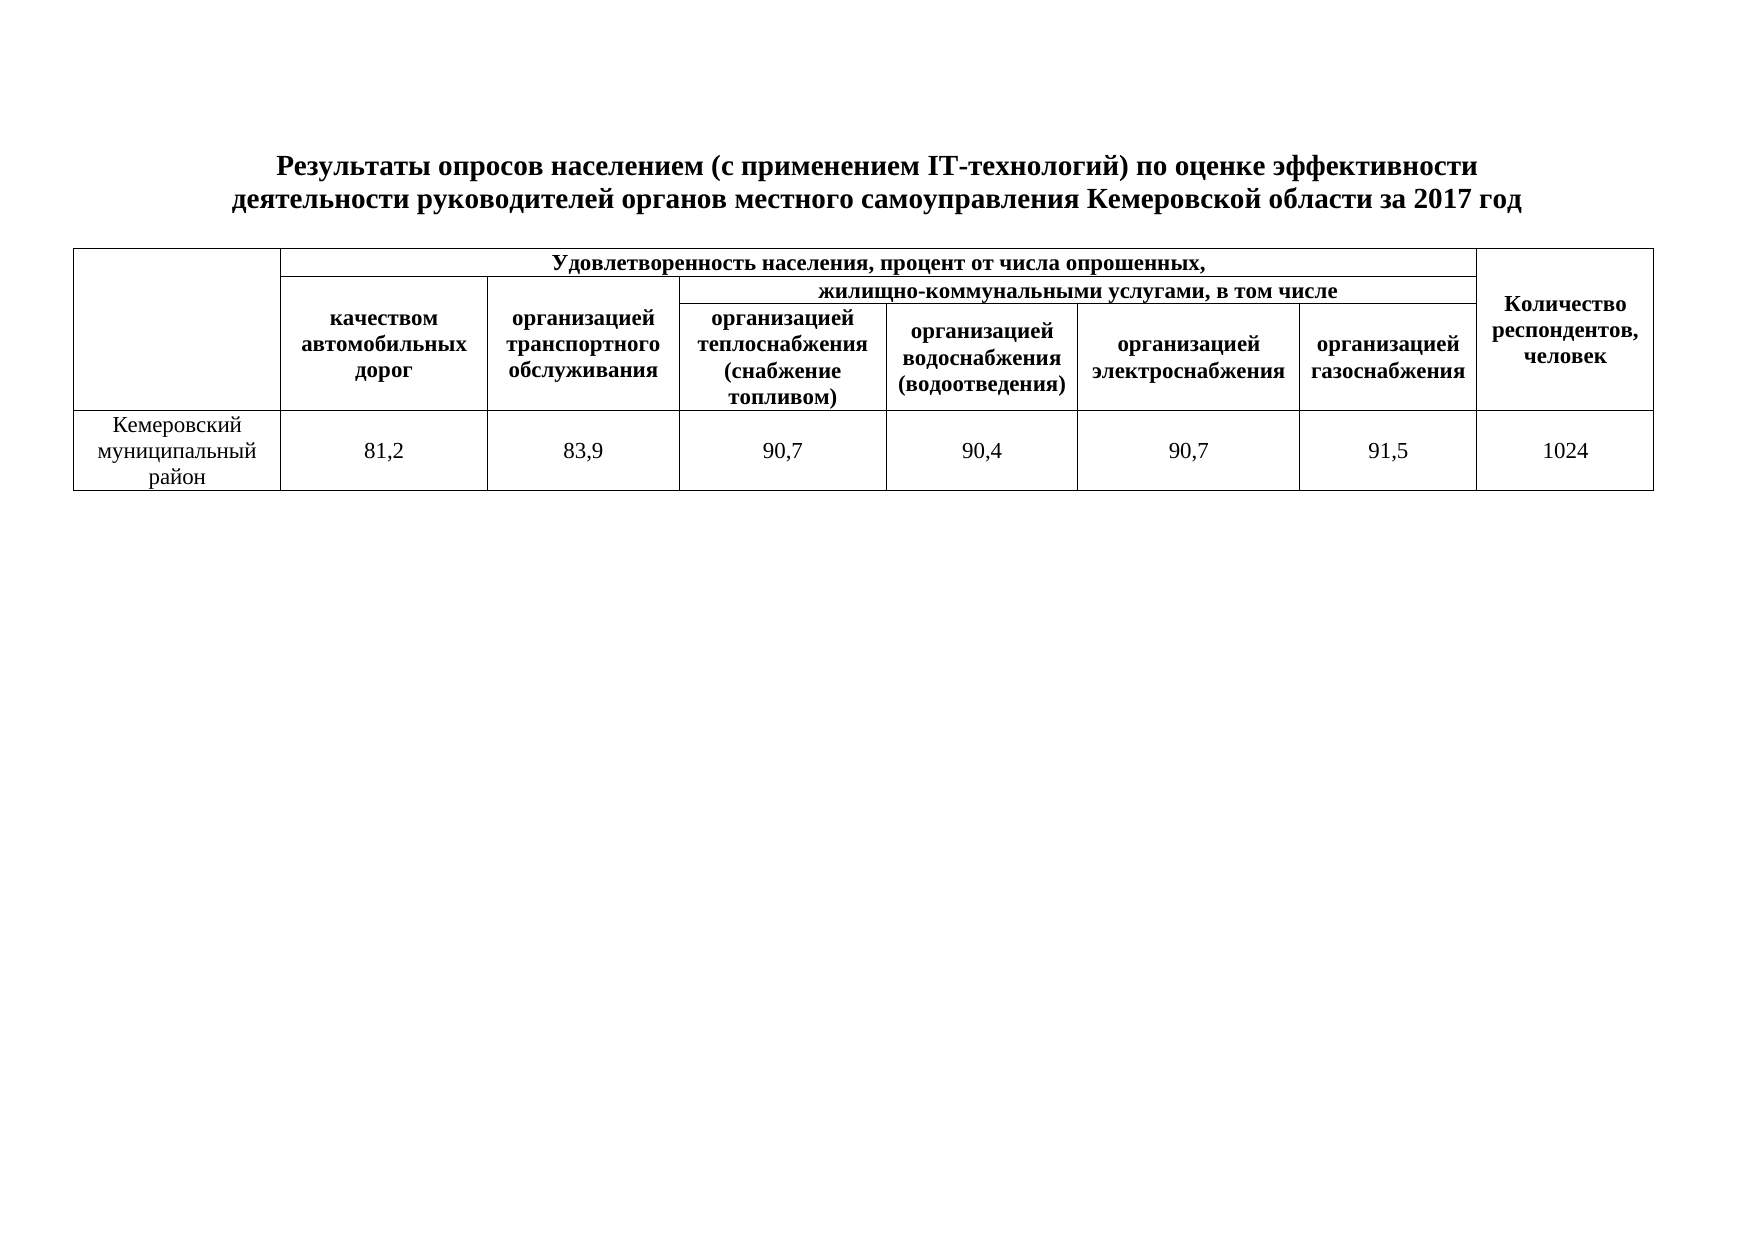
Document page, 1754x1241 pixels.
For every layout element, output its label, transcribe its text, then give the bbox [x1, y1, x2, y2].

text деятельности руководителей органов местного самоуправления Кемеровской области за 2017 год [118, 181, 1636, 215]
table_cell организацией водоснабжения (водоотведения) [887, 304, 1077, 409]
table_cell 83,9 [488, 411, 679, 490]
table_cell 90,7 [680, 411, 886, 490]
table_cell организацией транспортного обслуживания [488, 277, 679, 409]
table_cell 90,4 [887, 411, 1077, 490]
table_cell качеством автомобильных дорог [281, 277, 487, 409]
table_cell жилищно-коммунальными услугами, в том числе [680, 277, 1476, 303]
table_cell организацией газоснабжения [1300, 304, 1476, 409]
table_cell 90,7 [1078, 411, 1299, 490]
table_cell организацией теплоснабжения (снабжение топливом) [680, 304, 886, 409]
table_header [74, 249, 280, 409]
text Результаты опросов населением (с применением IT-технологий) по оценке эффективности [118, 148, 1636, 181]
table_cell организацией электроснабжения [1078, 304, 1299, 409]
table_cell Кемеровский муниципальный район [74, 411, 280, 490]
table_cell 1024 [1477, 411, 1653, 490]
table_header Удовлетворенность населения, процент от числа опрошенных, [281, 249, 1476, 276]
table_header Количество респондентов, человек [1477, 249, 1653, 409]
table_cell 91,5 [1300, 411, 1476, 490]
table_cell 81,2 [281, 411, 487, 490]
